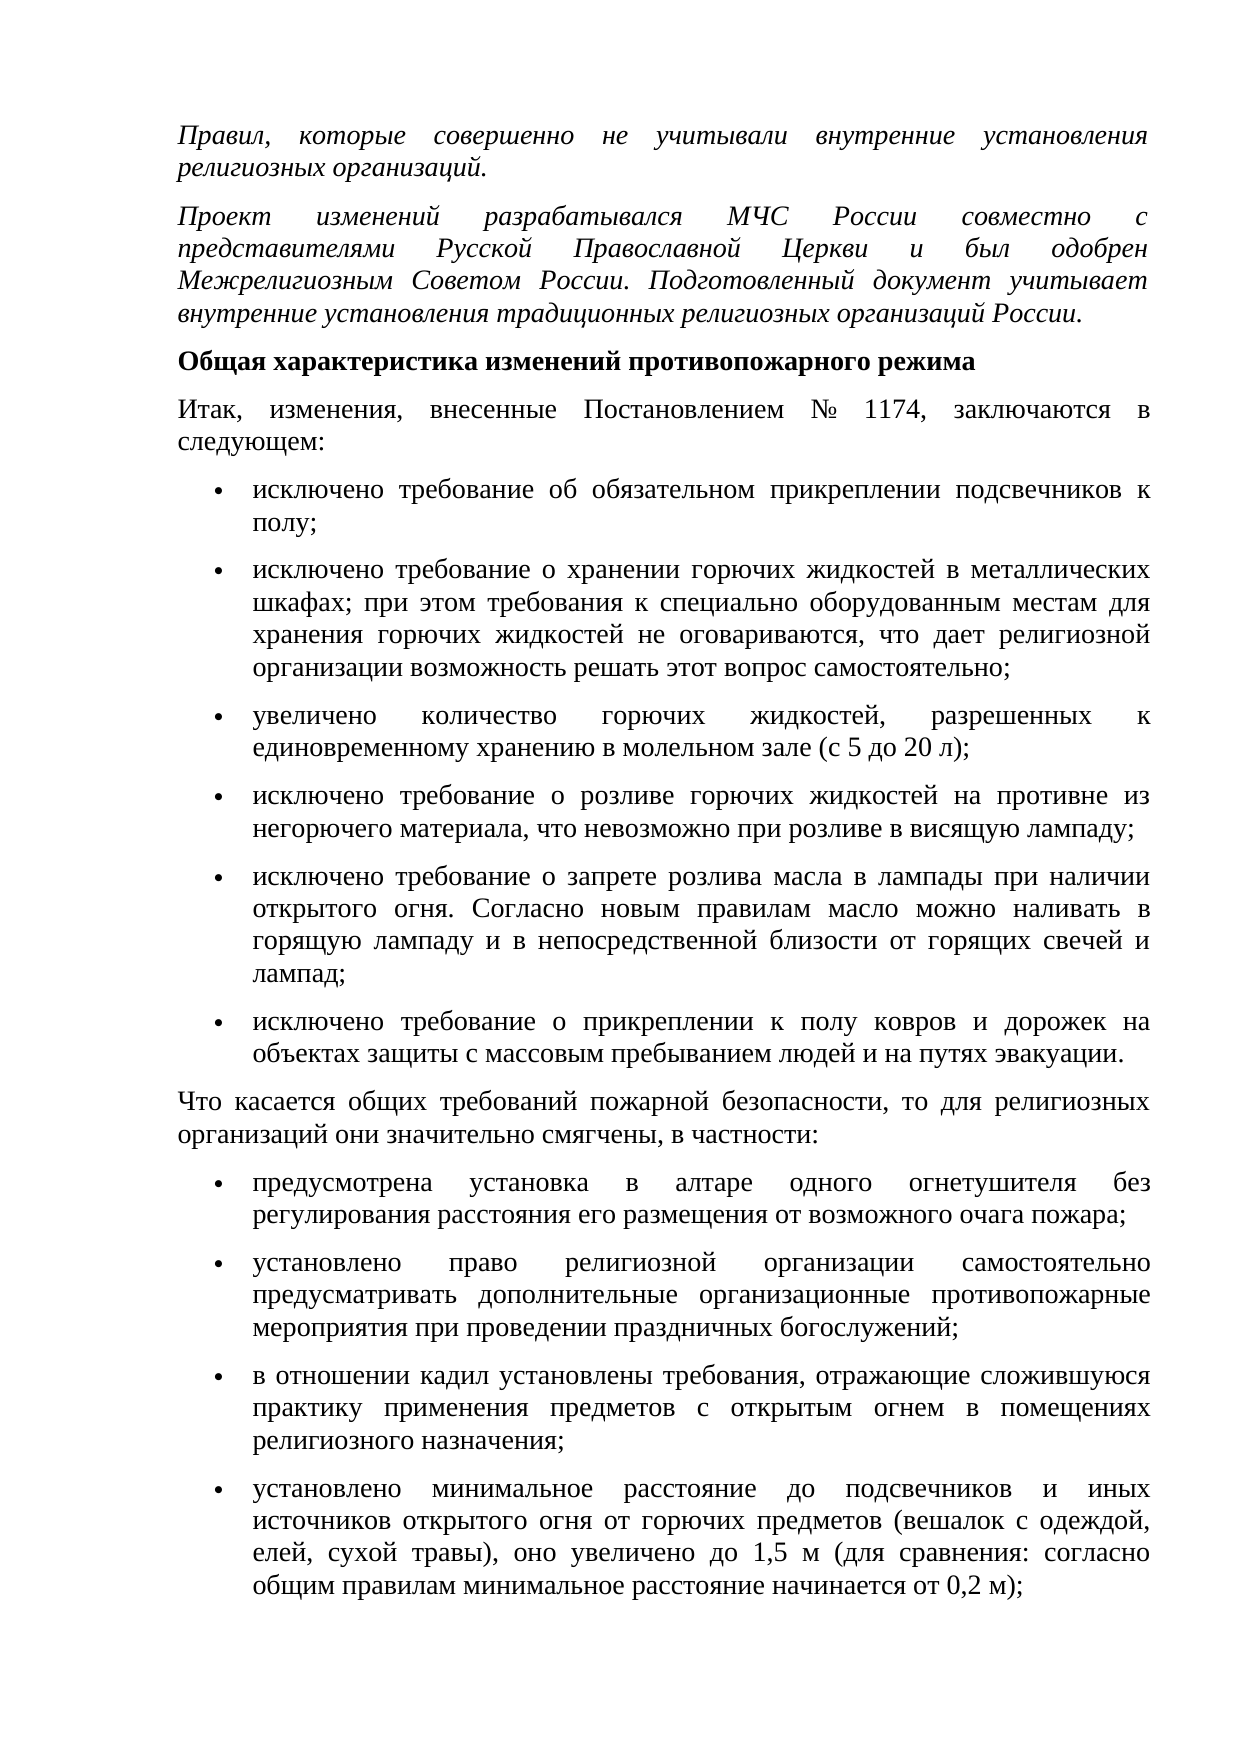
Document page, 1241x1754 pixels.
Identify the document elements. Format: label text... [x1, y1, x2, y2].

list исключено требование о розливе горючих жидкостей на противне из негорючего материала, что невозможно при розливе в висящую лампаду; [215, 778, 1152, 843]
list исключено требование о хранении горючих жидкостей в металлических шкафах; при этом требования к специально оборудованным местам для хранения горючих жидкостей не оговариваются, что дает религиозной организации возможность решать этот вопрос самостоятельно; [215, 553, 1152, 682]
list исключено требование о прикреплении к полу ковров и дорожек на объектах защиты с массовым пребыванием людей и на путях эвакуации. [215, 1004, 1152, 1069]
list предусмотрена установка в алтаре одного огнетушителя без регулирования расстояния его размещения от возможного очага пожара; [215, 1165, 1152, 1229]
list исключено требование о запрете розлива масла в лампады при наличии открытого огня. Согласно новым правилам масло можно наливать в горящую лампаду и в непосредственной близости от горящих свечей и лампад; [215, 859, 1152, 988]
list установлено минимальное расстояние до подсвечников и иных источников открытого огня от горючих предметов (вешалок с одеждой, елей, сухой травы), оно увеличено до 1,5 м (для сравнения: согласно общим правилам минимальное расстояние начинается от 0,2 м); [215, 1471, 1152, 1600]
text Общая характеристика изменений противопожарного режима [177, 344, 1152, 376]
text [177, 118, 1152, 183]
list исключено требование об обязательном прикреплении подсвечников к полу; [215, 472, 1152, 537]
text Проект изменений разрабатывался МЧС России совместно с представителями Русской Православной Церкви и был одобрен Межрелигиозным Советом России. Подготовленный документ учитывает внутренние установления традиционных религиозных организаций России. [177, 198, 1152, 328]
text Что касается общих требований пожарной безопасности, то для религиозных организаций они значительно смягчены, в частности: [177, 1084, 1152, 1149]
list увеличено количество горючих жидкостей, разрешенных к единовременному хранению в молельном зале (с 5 до 20 л); [215, 698, 1152, 763]
list в отношении кадил установлены требования, отражающие сложившуюся практику применения предметов с открытым огнем в помещениях религиозного назначения; [215, 1358, 1152, 1455]
list установлено право религиозной организации самостоятельно предусматривать дополнительные организационные противопожарные мероприятия при проведении праздничных богослужений; [215, 1245, 1152, 1342]
text Итак, изменения, внесенные Постановлением № 1174, заключаются в следующем: [177, 392, 1152, 457]
